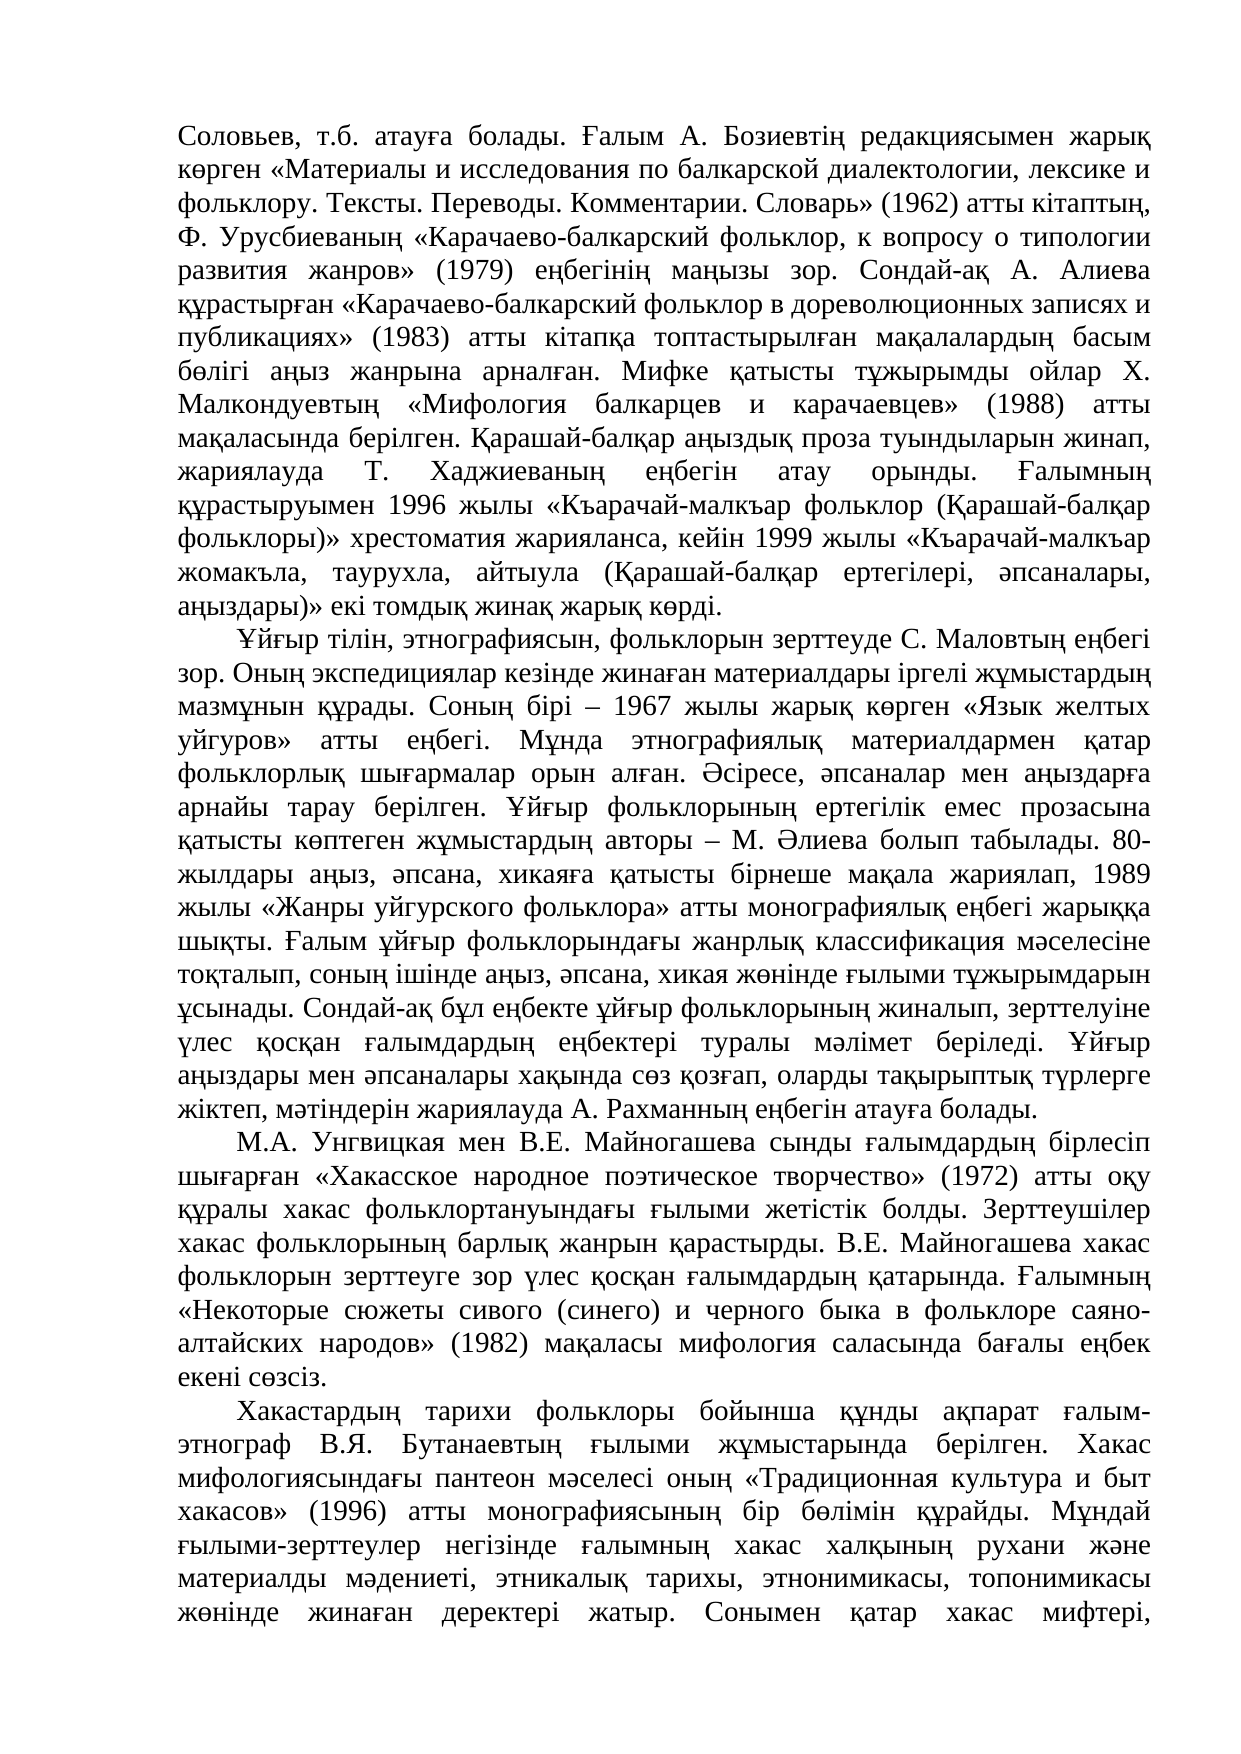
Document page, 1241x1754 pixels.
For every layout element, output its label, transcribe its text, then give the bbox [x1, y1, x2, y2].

text Ұйғыр тілін, этнографиясын, фольклорын зерттеуде С. Маловтың еңбегі зор. Оның экспедициялар кезінде жинаған материалдары іргелі жұмыстардың мазмұнын құрады. Соның бірі – 1967 жылы жарық көрген «Язык желтых уйгуров» атты еңбегі. Мұнда этнографиялық материалдармен қатар фольклорлық шығармалар орын алған. Әсіресе, әпсаналар мен аңыздарға арнайы тарау берілген. Ұйғыр фольклорының ертегілік емес прозасына қатысты көптеген жұмыстардың авторы – М. Әлиева болып табылады. 80-жылдары аңыз, әпсана, хикаяға қатысты бірнеше мақала жариялап, 1989 жылы «Жанры уйгурского фольклора» атты монографиялық еңбегі жарыққа шықты. Ғалым ұйғыр фольклорындағы жанрлық классификация мәселесіне тоқталып, соның ішінде аңыз, әпсана, хикая жөнінде ғылыми тұжырымдарын ұсынады. Сондай-ақ бұл еңбекте ұйғыр фольклорының жиналып, зерттелуіне үлес қосқан ғалымдардың еңбектері туралы мәлімет беріледі. Ұйғыр аңыздары мен әпсаналары хақында сөз қозғап, оларды тақырыптық түрлерге жіктеп, мәтіндерін жариялауда А. Рахманның еңбегін атауға болады. [177, 621, 1152, 1124]
text М.А. Унгвицкая мен В.Е. Майногашева сынды ғалымдардың бірлесіп шығарған «Хакасское народное поэтическое творчество» (1972) атты оқу құралы хакас фольклортануындағы ғылыми жетістік болды. Зерттеушілер хакас фольклорының барлық жанрын қарастырды. В.Е. Майногашева хакас фольклорын зерттеуге зор үлес қосқан ғалымдардың қатарында. Ғалымның «Некоторые сюжеты сивого (синего) и черного быка в фольклоре саяно-алтайских народов» (1982) мақаласы мифология саласында бағалы еңбек екені сөзсіз. [177, 1124, 1152, 1393]
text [177, 1393, 1152, 1627]
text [177, 118, 1152, 621]
